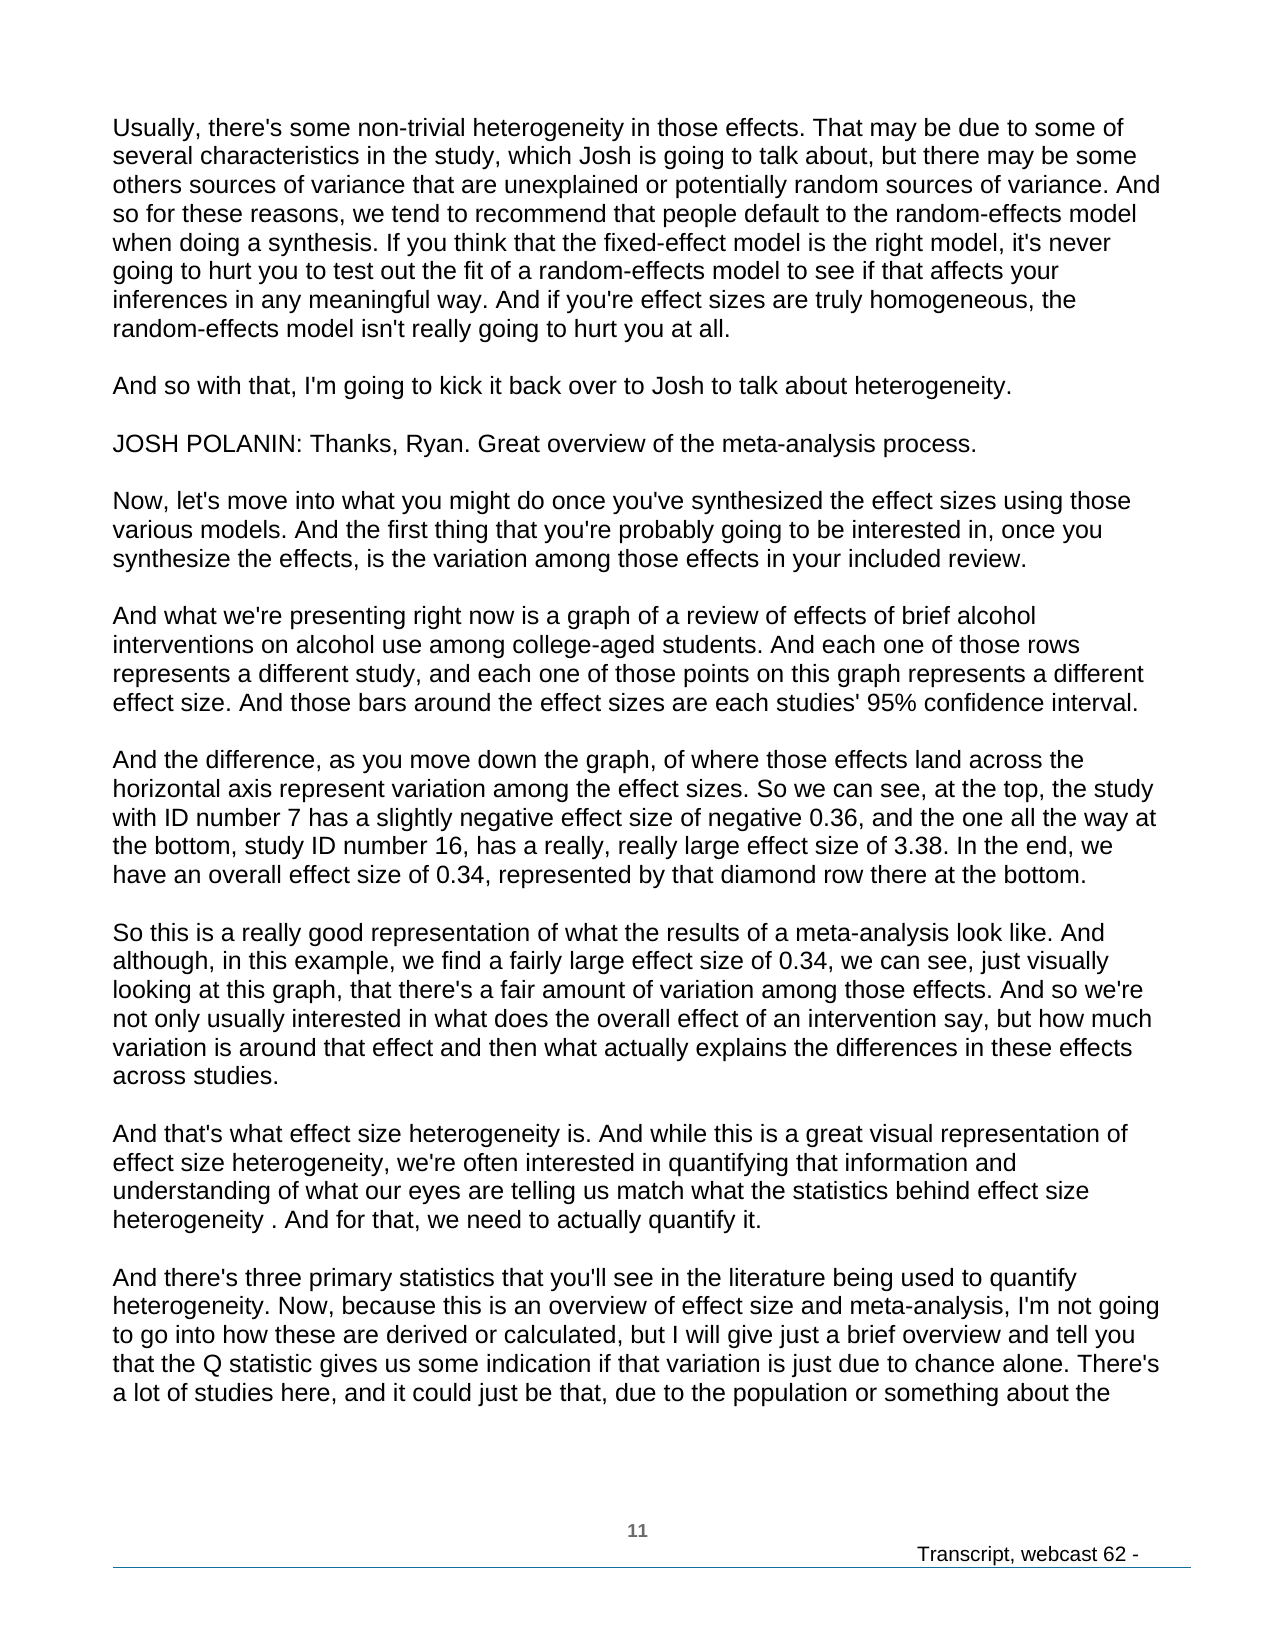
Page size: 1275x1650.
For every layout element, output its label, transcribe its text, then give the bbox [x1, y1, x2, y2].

text And the difference, as you move down the graph, of where those effects land across the horizontal axis represent variation among the effect sizes. So we can see, at the top, the study with ID number 7 has a slightly negative effect size of negative 0.36, and the one all the way at the bottom, study ID number 16, has a really, really large effect size of 3.38. In the end, we have an overall effect size of 0.34, represented by that diamond row there at the bottom. [112, 745, 1162, 889]
text And so with that, I'm going to kick it back over to Josh to talk about heterogeneity. [112, 371, 1162, 400]
text Usually, there's some non-trivial heterogeneity in those effects. That may be due to some of several characteristics in the study, which Josh is going to talk about, but there may be some others sources of variance that are unexplained or potentially random sources of variance. And so for these reasons, we tend to recommend that people default to the random-effects model when doing a synthesis. If you think that the fixed-effect model is the right model, it's never going to hurt you to test out the fit of a random-effects model to see if that affects your inferences in any meaningful way. And if you're effect sizes are truly homogeneous, the random-effects model isn't really going to hurt you at all. [112, 112, 1162, 342]
text Now, let's move into what you might do once you've synthesized the effect sizes using those various models. And the first thing that you're probably going to be interested in, once you synthesize the effects, is the variation among those effects in your included review. [112, 486, 1162, 572]
text JOSH POLANIN: Thanks, Ryan. Great overview of the meta-analysis process. [112, 429, 1162, 457]
text And what we're presenting right now is a graph of a review of effects of brief alcohol interventions on alcohol use among college-aged students. And each one of those rows represents a different study, and each one of those points on this graph represents a different effect size. And those bars around the effect sizes are each studies' 95% confidence interval. [112, 601, 1162, 716]
text And that's what effect size heterogeneity is. And while this is a great visual representation of effect size heterogeneity, we're often interested in quantifying that information and understanding of what our eyes are telling us match what the statistics behind effect size heterogeneity . And for that, we need to actually quantify it. [112, 1119, 1162, 1234]
text So this is a really good representation of what the results of a meta-analysis look like. And although, in this example, we find a fairly large effect size of 0.34, we can see, just visually looking at this graph, that there's a fair amount of variation among those effects. And so we're not only usually interested in what does the overall effect of an intervention say, but how much variation is around that effect and then what actually explains the differences in these effects across studies. [112, 917, 1162, 1090]
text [112, 1262, 1162, 1406]
